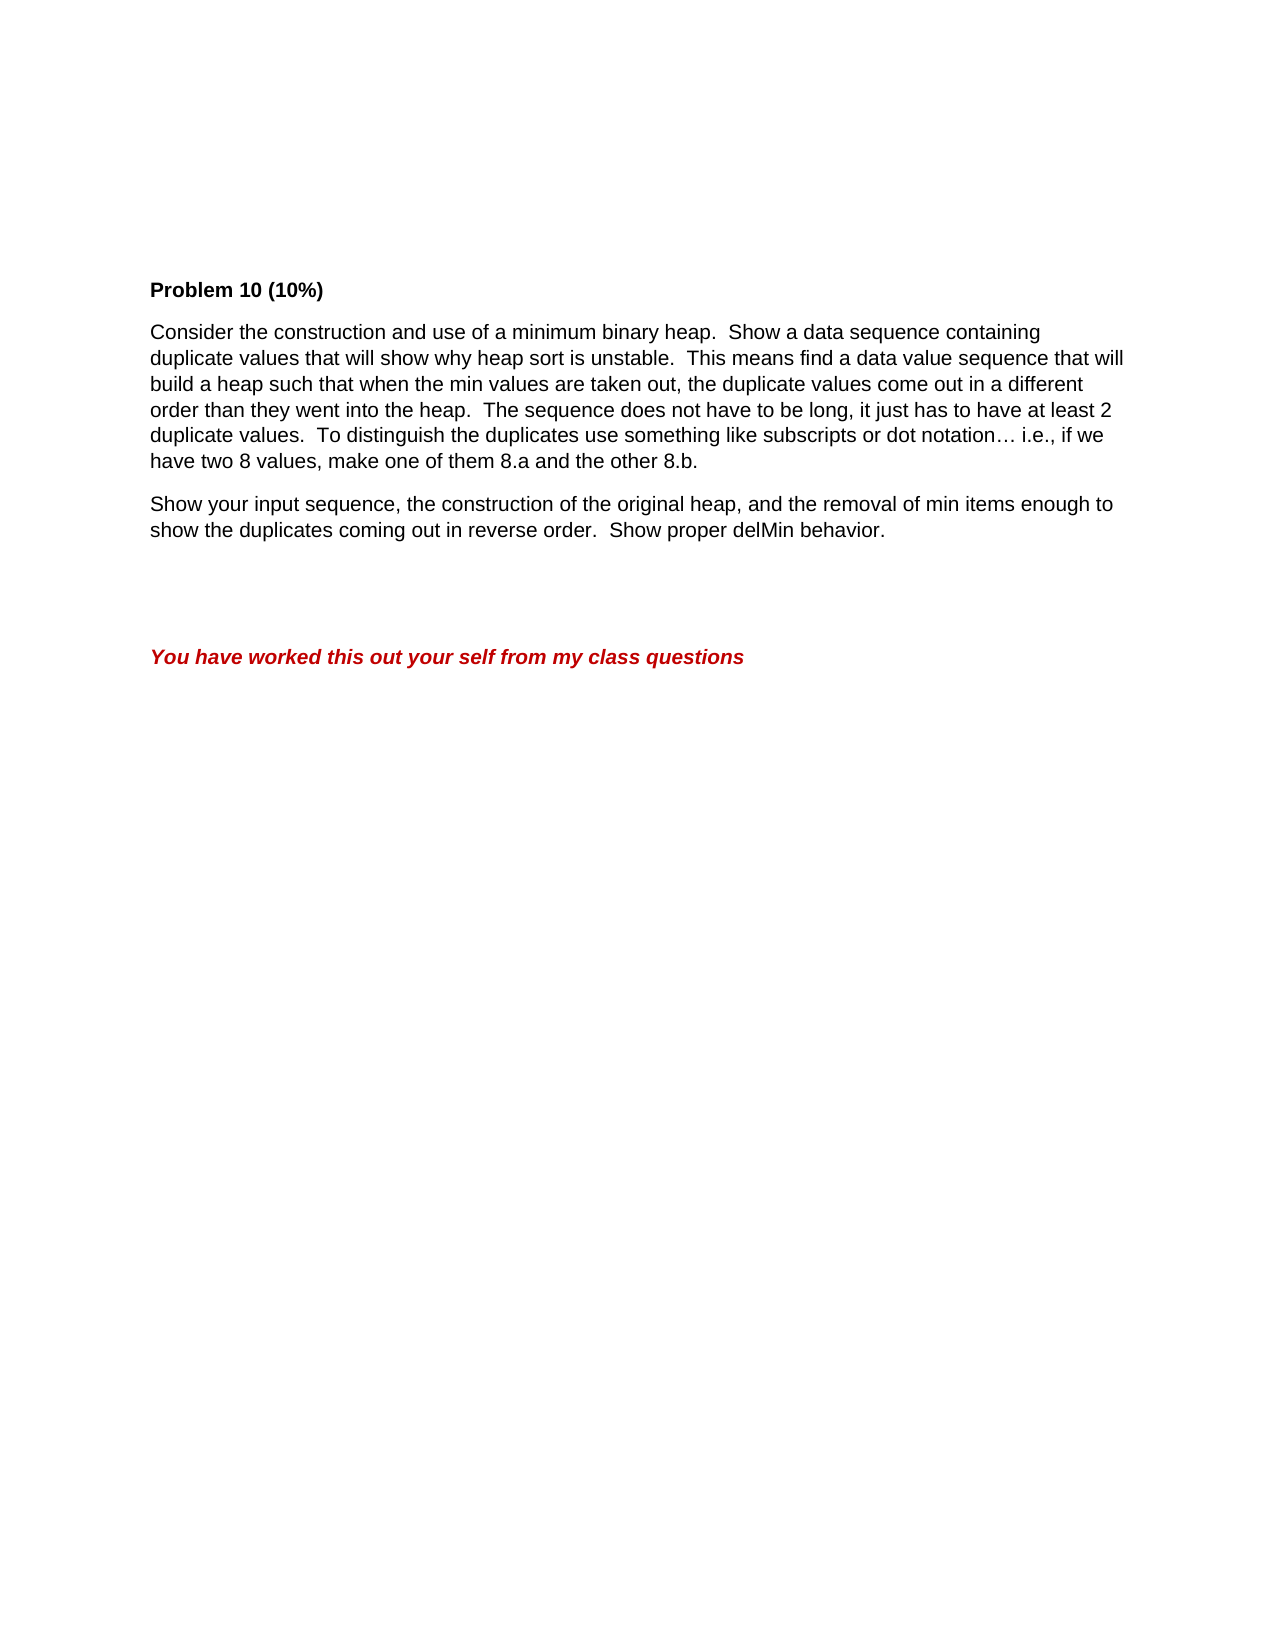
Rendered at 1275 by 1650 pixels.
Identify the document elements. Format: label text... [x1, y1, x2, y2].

text Show your input sequence, the construction of the original heap, and the removal of min items enough to show the duplicates coming out in reverse order. Show proper delMin behavior. [150, 492, 1125, 541]
text Consider the construction and use of a minimum binary heap. Show a data sequence containing duplicate values that will show why heap sort is unstable. This means find a data value sequence that will build a heap such that when the min values are taken out, the duplicate values come out in a different order than they went into the heap. The sequence does not have to be long, it just has to have at least 2 duplicate values. To distinguish the duplicates use something like subscripts or dot notation… i.e., if we have two 8 values, make one of them 8.a and the other 8.b. [150, 320, 1125, 473]
text Problem 10 (10%) [150, 277, 1125, 301]
text You have worked this out your self from my class questions [150, 645, 1125, 669]
